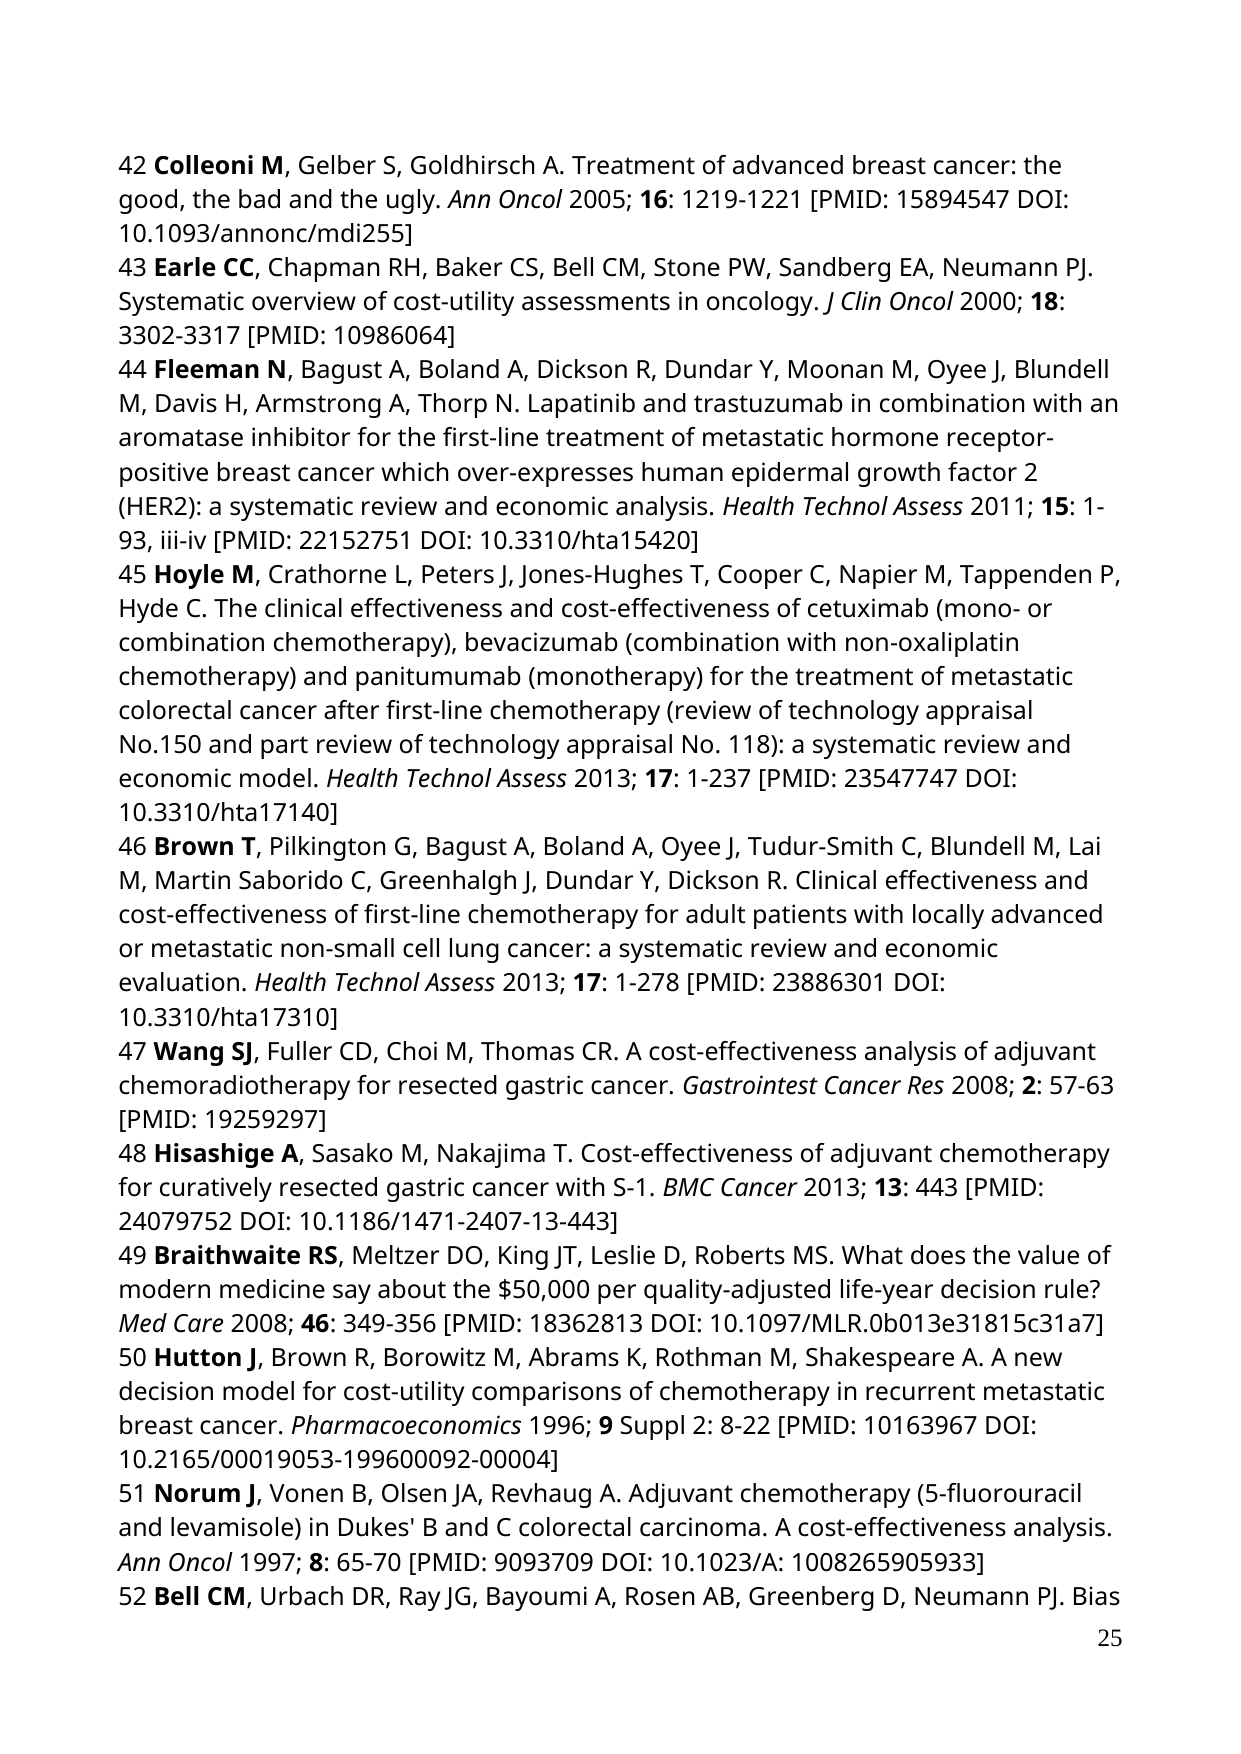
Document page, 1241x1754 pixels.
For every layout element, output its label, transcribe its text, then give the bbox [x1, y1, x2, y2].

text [118, 1578, 1122, 1612]
text 48 Hisashige A, Sasako M, Nakajima T. Cost-effectiveness of adjuvant chemotherapy for curatively resected gastric cancer with S-1. BMC Cancer 2013; 13: 443 [PMID: 24079752 DOI: 10.1186/1471-2407-13-443] [118, 1135, 1122, 1238]
text 49 Braithwaite RS, Meltzer DO, King JT, Leslie D, Roberts MS. What does the value of modern medicine say about the $50,000 per quality-adjusted life-year decision rule? Med Care 2008; 46: 349-356 [PMID: 18362813 DOI: 10.1097/MLR.0b013e31815c31a7] [118, 1238, 1122, 1340]
text 47 Wang SJ, Fuller CD, Choi M, Thomas CR. A cost-effectiveness analysis of adjuvant chemoradiotherapy for resected gastric cancer. Gastrointest Cancer Res 2008; 2: 57-63 [PMID: 19259297] [118, 1033, 1122, 1135]
text 42 Colleoni M, Gelber S, Goldhirsch A. Treatment of advanced breast cancer: the good, the bad and the ugly. Ann Oncol 2005; 16: 1219-1221 [PMID: 15894547 DOI: 10.1093/annonc/mdi255] [118, 148, 1122, 250]
text 50 Hutton J, Brown R, Borowitz M, Abrams K, Rothman M, Shakespeare A. A new decision model for cost-utility comparisons of chemotherapy in recurrent metastatic breast cancer. Pharmacoeconomics 1996; 9 Suppl 2: 8-22 [PMID: 10163967 DOI: 10.2165/00019053-199600092-00004] [118, 1340, 1122, 1476]
text 43 Earle CC, Chapman RH, Baker CS, Bell CM, Stone PW, Sandberg EA, Neumann PJ. Systematic overview of cost-utility assessments in oncology. J Clin Oncol 2000; 18: 3302-3317 [PMID: 10986064] [118, 250, 1122, 352]
text 44 Fleeman N, Bagust A, Boland A, Dickson R, Dundar Y, Moonan M, Oyee J, Blundell M, Davis H, Armstrong A, Thorp N. Lapatinib and trastuzumab in combination with an aromatase inhibitor for the first-line treatment of metastatic hormone receptor-positive breast cancer which over-expresses human epidermal growth factor 2 (HER2): a systematic review and economic analysis. Health Technol Assess 2011; 15: 1-93, iii-iv [PMID: 22152751 DOI: 10.3310/hta15420] [118, 352, 1122, 556]
text 51 Norum J, Vonen B, Olsen JA, Revhaug A. Adjuvant chemotherapy (5-fluorouracil and levamisole) in Dukes' B and C colorectal carcinoma. A cost-effectiveness analysis. Ann Oncol 1997; 8: 65-70 [PMID: 9093709 DOI: 10.1023/A: 1008265905933] [118, 1476, 1122, 1578]
text 45 Hoyle M, Crathorne L, Peters J, Jones-Hughes T, Cooper C, Napier M, Tappenden P, Hyde C. The clinical effectiveness and cost-effectiveness of cetuximab (mono- or combination chemotherapy), bevacizumab (combination with non-oxaliplatin chemotherapy) and panitumumab (monotherapy) for the treatment of metastatic colorectal cancer after first-line chemotherapy (review of technology appraisal No.150 and part review of technology appraisal No. 118): a systematic review and economic model. Health Technol Assess 2013; 17: 1-237 [PMID: 23547747 DOI: 10.3310/hta17140] [118, 556, 1122, 829]
text 46 Brown T, Pilkington G, Bagust A, Boland A, Oyee J, Tudur-Smith C, Blundell M, Lai M, Martin Saborido C, Greenhalgh J, Dundar Y, Dickson R. Clinical effectiveness and cost-effectiveness of first-line chemotherapy for adult patients with locally advanced or metastatic non-small cell lung cancer: a systematic review and economic evaluation. Health Technol Assess 2013; 17: 1-278 [PMID: 23886301 DOI: 10.3310/hta17310] [118, 829, 1122, 1033]
